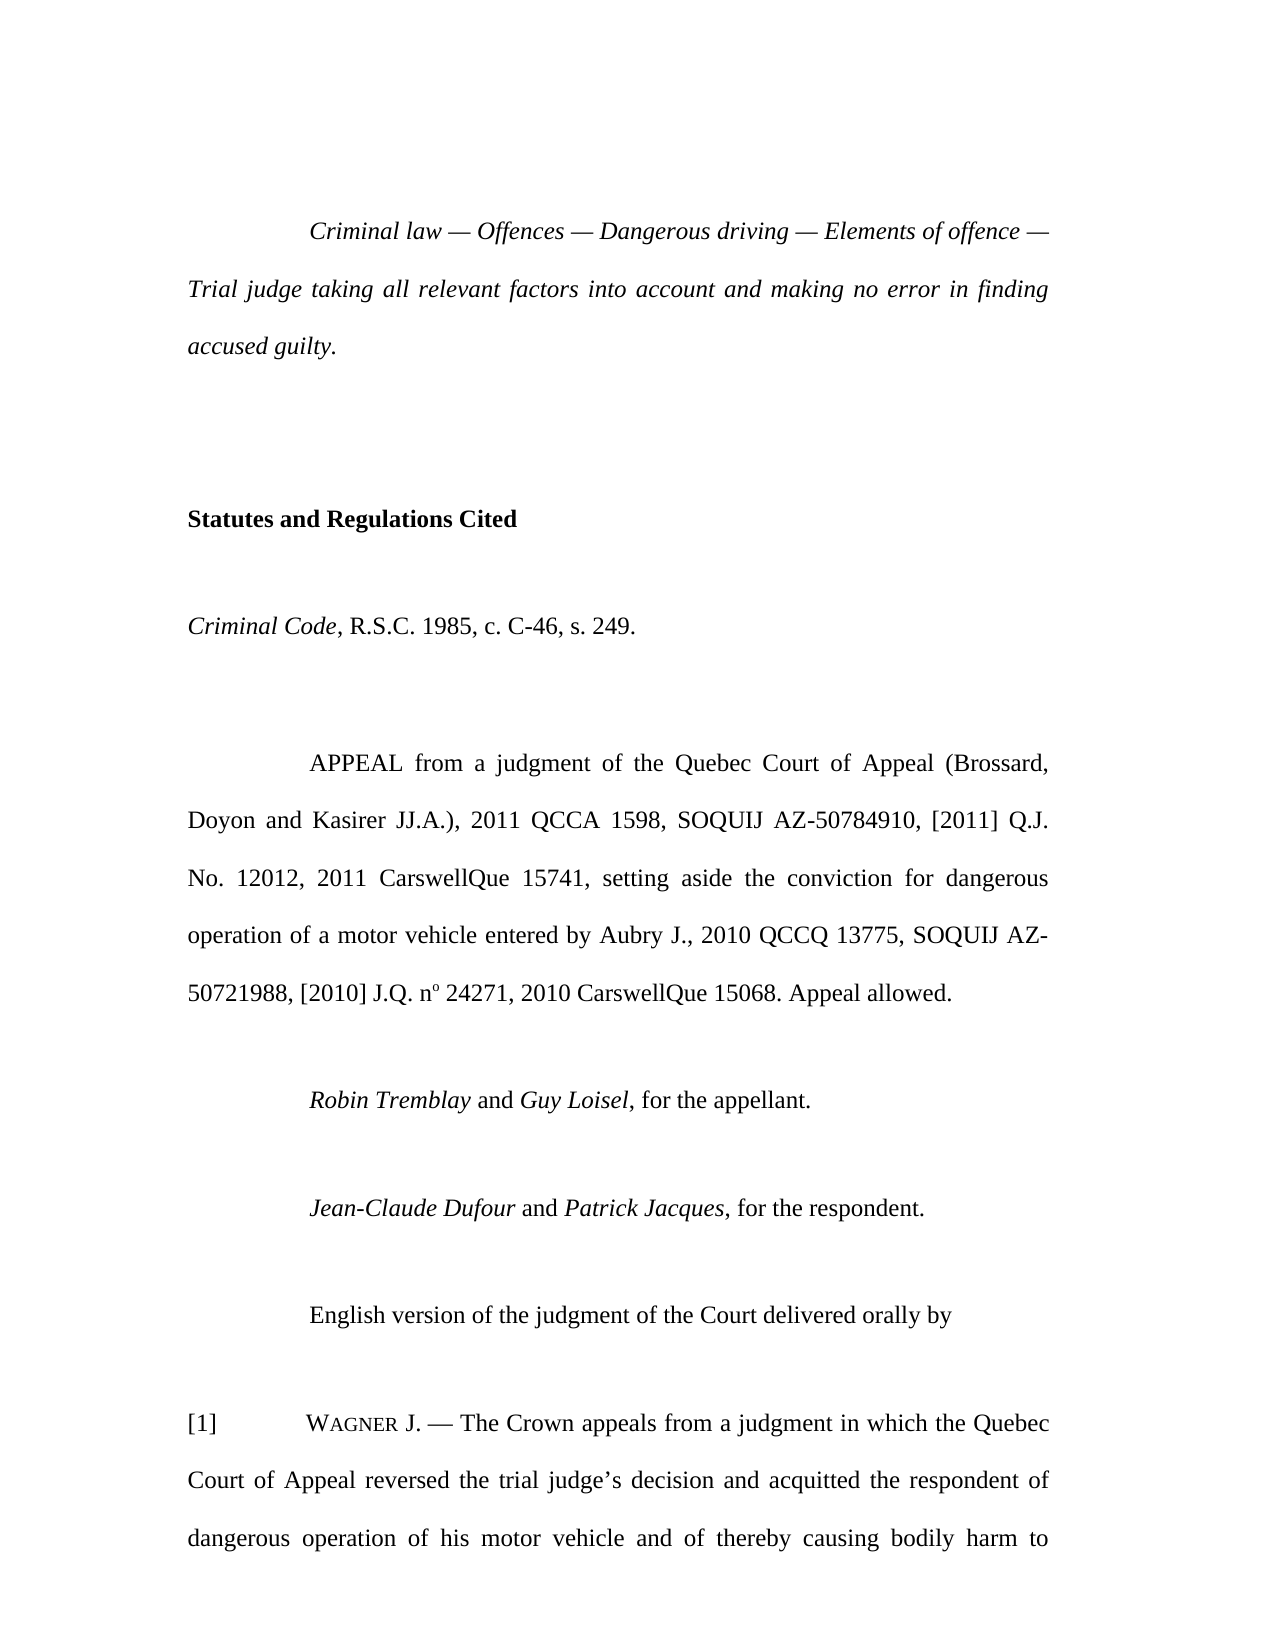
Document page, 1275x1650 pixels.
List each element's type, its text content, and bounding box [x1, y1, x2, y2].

text English version of the judgment of the Court delivered orally by [187, 1300, 1050, 1329]
text Jean-Claude Dufour and Patrick Jacques, for the respondent. [187, 1193, 1050, 1221]
text Criminal law — Offences — Dangerous driving — Elements of offence — Trial judge taking all relevant factors into account and making no error in finding accused guilty. [187, 216, 1050, 360]
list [187, 1408, 1050, 1551]
text APPEAL from a judgment of the Quebec Court of Appeal (Brossard, Doyon and Kasirer JJ.A.), 2011 QCCA 1598, SOQUIJ AZ-50784910, [2011] Q.J. No. 12012, 2011 CarswellQue 15741, setting aside the conviction for dangerous operation of a motor vehicle entered by Aubry J., 2010 QCCQ 13775, SOQUIJ AZ-50721988, [2010] J.Q. no 24271, 2010 CarswellQue 15068. Appeal allowed. [187, 748, 1050, 1006]
text Statutes and Regulations Cited [187, 504, 1050, 533]
text Robin Tremblay and Guy Loisel, for the appellant. [187, 1085, 1050, 1114]
list Criminal Code, R.S.C. 1985, c. C-46, s. 249. [187, 611, 1050, 640]
